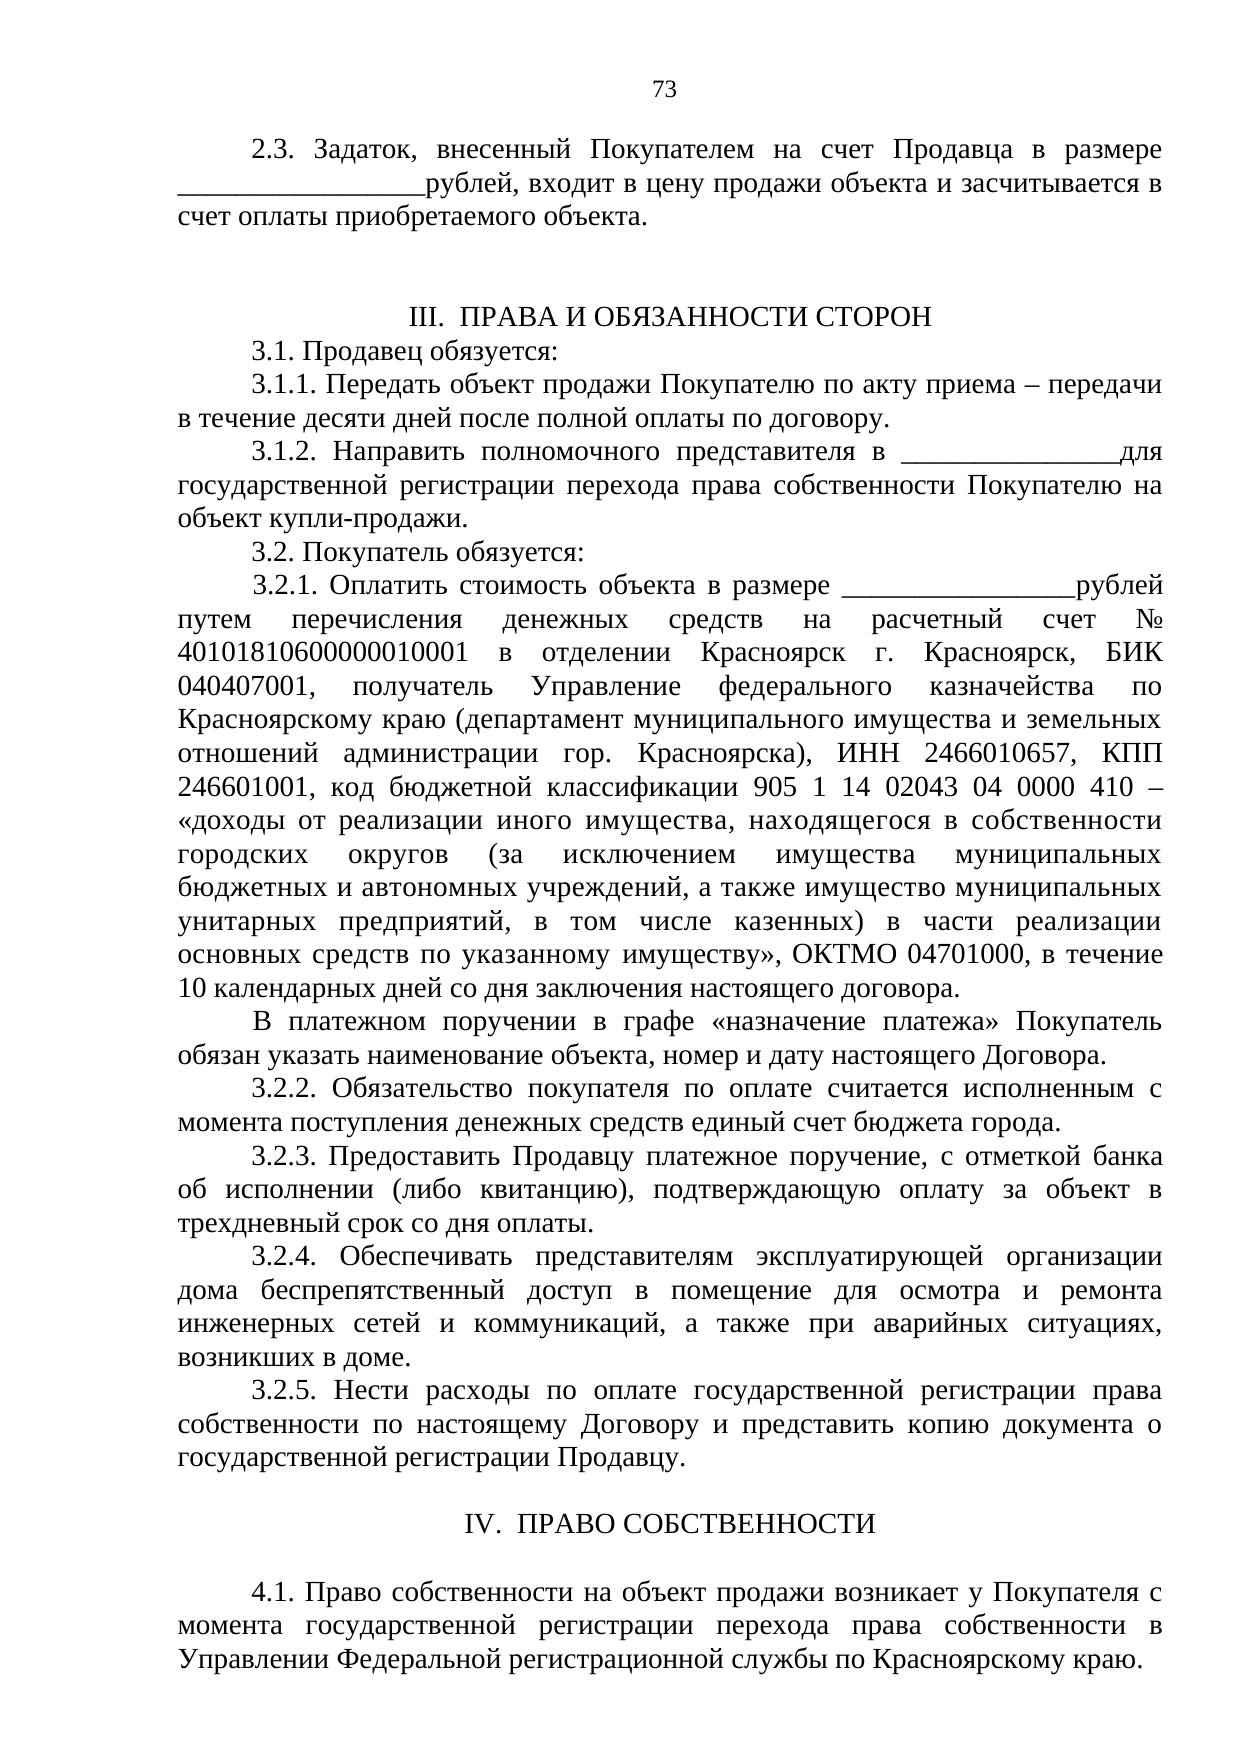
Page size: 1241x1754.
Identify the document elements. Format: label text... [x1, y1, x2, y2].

text 3.2.2. Обязательство покупателя по оплате считается исполненным с момента поступления денежных средств единый счет бюджета города. [177, 1071, 1163, 1138]
text 3.2. Покупатель обязуется: [177, 534, 1163, 567]
text 3.2.1. Оплатить стоимость объекта в размере ________________рублей путем перечисления денежных средств на расчетный счет № 40101810600000010001 в отделении Красноярск г. Красноярск, БИК 040407001, получатель Управление федерального казначейства по Красноярскому краю (департамент муниципального имущества и земельных отношений администрации гор. Красноярска), ИНН 2466010657, КПП 246601001, код бюджетной классификации 905 1 14 02043 04 0000 410 – «доходы от реализации иного имущества, находящегося в собственности городских округов (за исключением имущества муниципальных бюджетных и автономных учреждений, а также имущество муниципальных унитарных предприятий, в том числе казенных) в части реализации основных средств по указанному имуществу», ОКТМО 04701000, в течение 10 календарных дней со дня заключения настоящего договора. [177, 567, 1163, 1003]
text 3.2.3. Предоставить Продавцу платежное поручение, c отметкой банка об исполнении (либо квитанцию), подтверждающую оплату за объект в трехдневный срок со дня оплаты. [177, 1138, 1163, 1238]
text 3.2.4. Обеспечивать представителям эксплуатирующей организации дома беспрепятственный доступ в помещение для осмотра и ремонта инженерных сетей и коммуникаций, а также при аварийных ситуациях, возникших в доме. [177, 1238, 1163, 1372]
text IV. ПРАВО СОБСТВЕННОСТИ [177, 1507, 1163, 1540]
text 2.3. Задаток, внесенный Покупателем на счет Продавца в размере _________________рублей, входит в цену продажи объекта и засчитывается в счет оплаты приобретаемого объекта. [177, 131, 1163, 232]
text III. ПРАВА И ОБЯЗАННОСТИ СТОРОН [177, 299, 1163, 333]
text 4.1. Право собственности на объект продажи возникает у Покупателя с момента государственной регистрации перехода права собственности в Управлении Федеральной регистрационной службы по Красноярскому краю. [177, 1574, 1163, 1674]
text В платежном поручении в графе «назначение платежа» Покупатель обязан указать наименование объекта, номер и дату настоящего Договора. [177, 1003, 1163, 1071]
text 3.1. Продавец обязуется: [177, 333, 1163, 366]
text 3.1.2. Направить полномочного представителя в _______________для государственной регистрации перехода права собственности Покупателю на объект купли-продажи. [177, 433, 1163, 534]
text 3.2.5. Нести расходы по оплате государственной регистрации права собственности по настоящему Договору и представить копию документа о государственной регистрации Продавцу. [177, 1372, 1163, 1473]
text 3.1.1. Передать объект продажи Покупателю по акту приема – передачи в течение десяти дней после полной оплаты по договору. [177, 366, 1163, 433]
